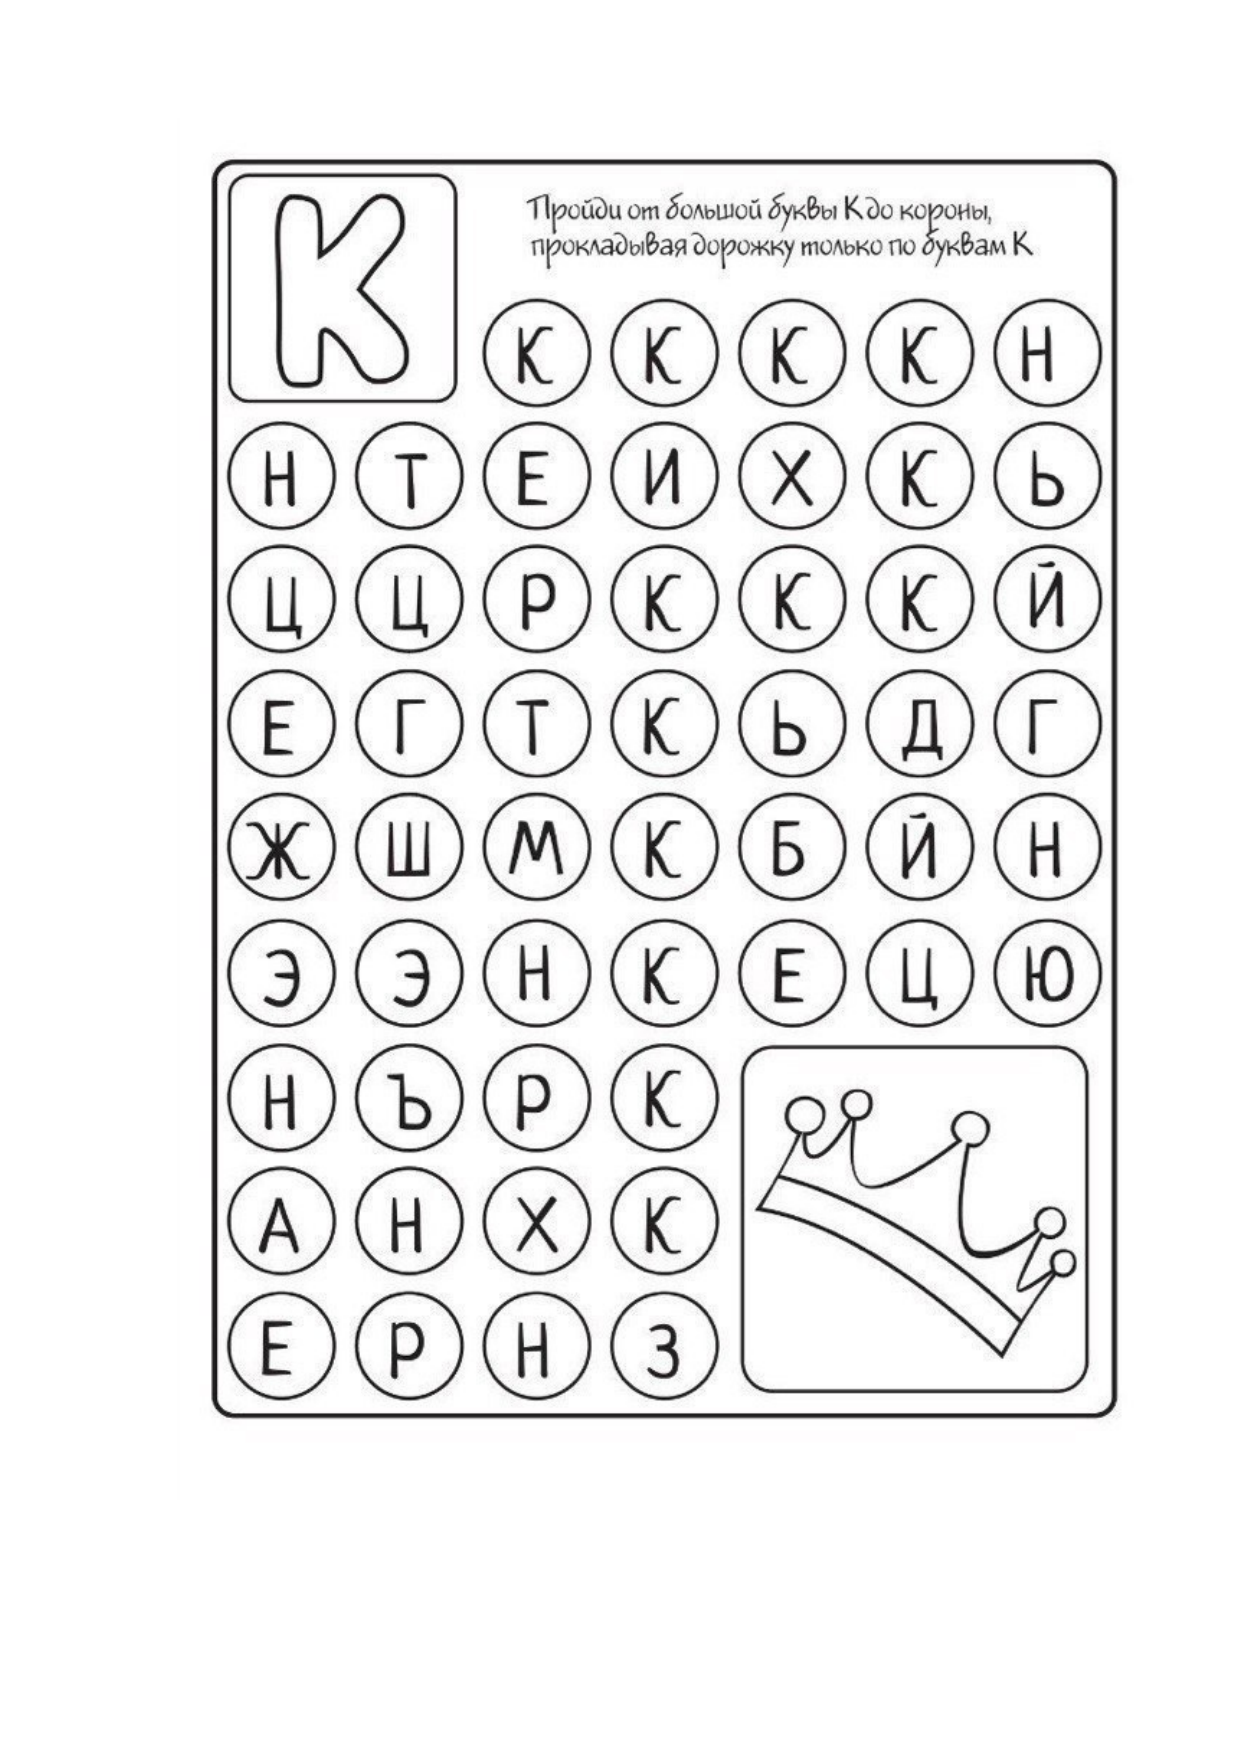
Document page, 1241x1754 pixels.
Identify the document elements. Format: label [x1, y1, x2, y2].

picture [177, 118, 1152, 1500]
